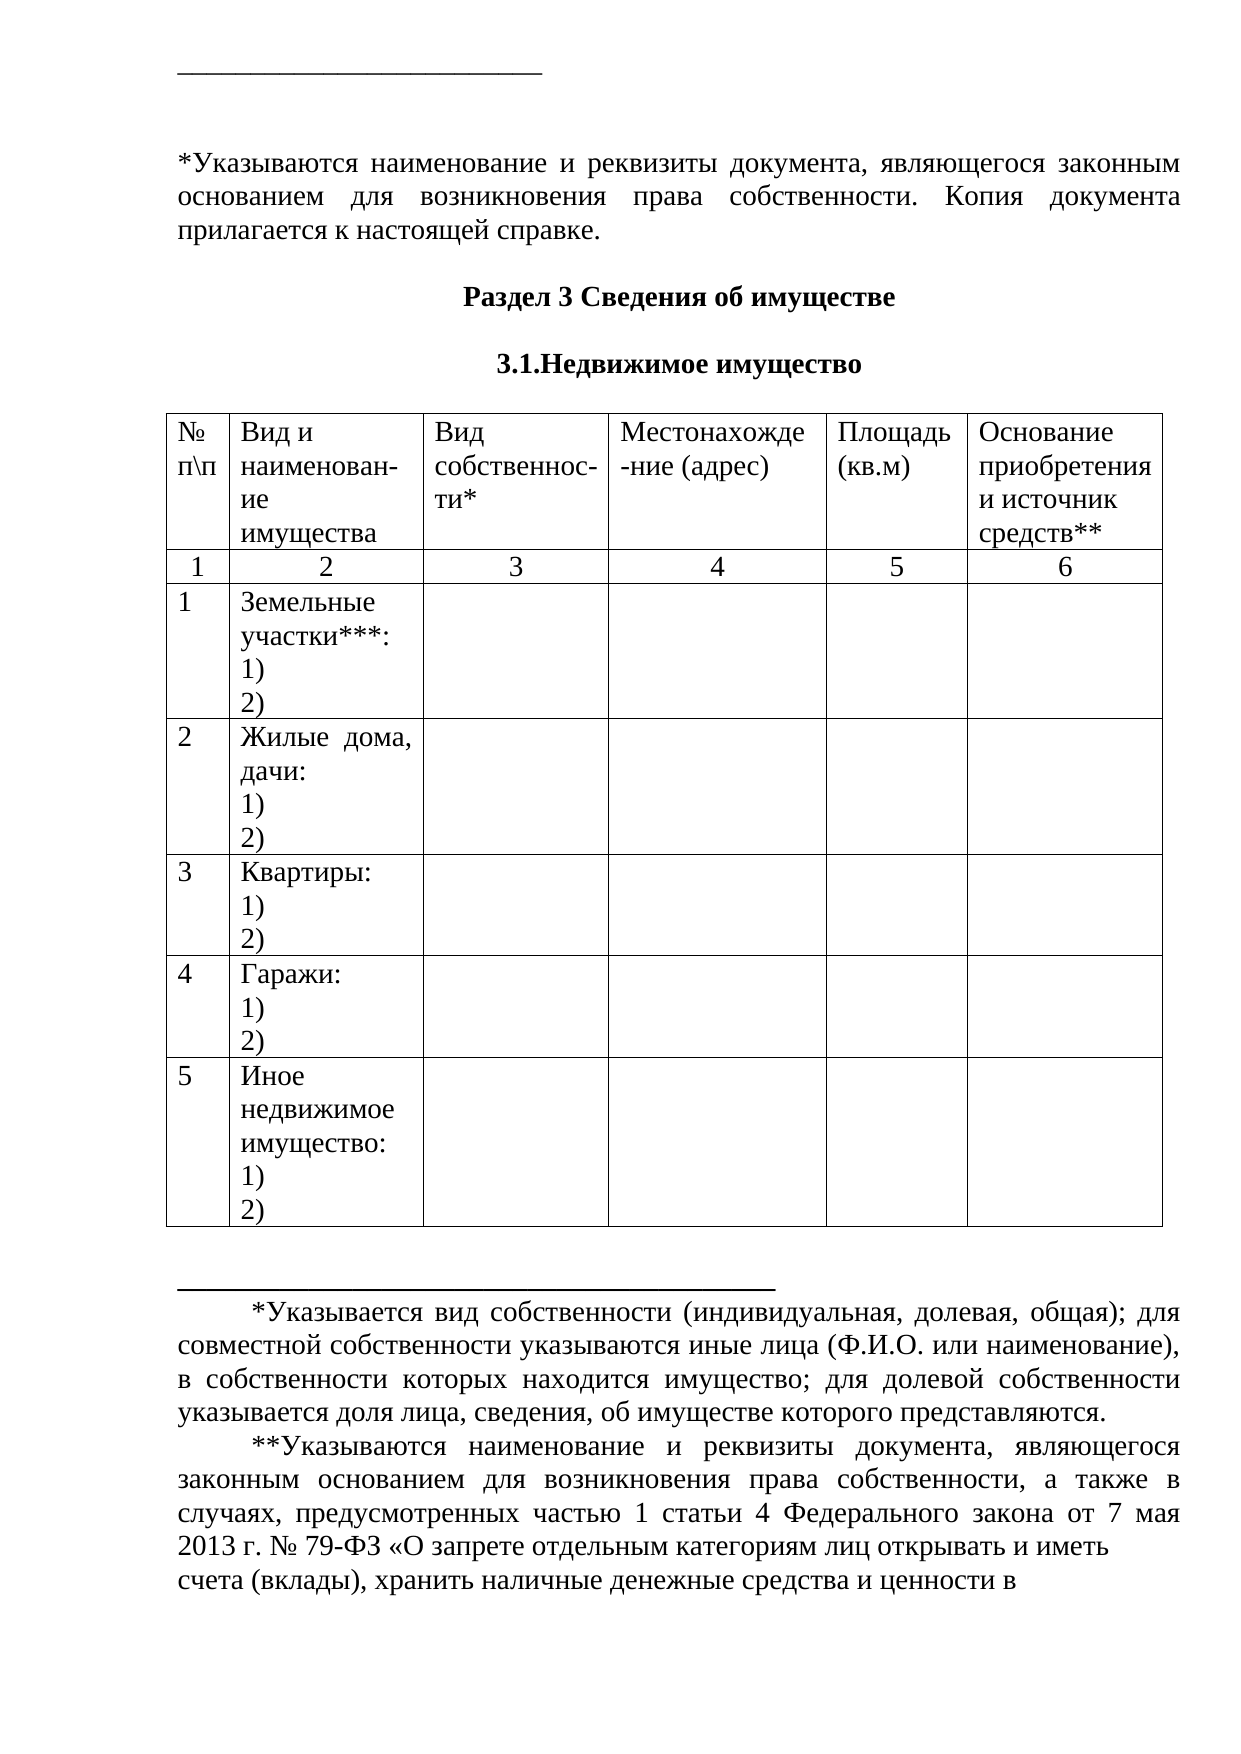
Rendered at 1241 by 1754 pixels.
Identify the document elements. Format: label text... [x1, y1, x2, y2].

table_cell 1 [167, 550, 229, 583]
table_cell [968, 855, 1162, 955]
table_cell [968, 719, 1162, 853]
table_cell [609, 855, 826, 955]
table_cell 4 [167, 956, 229, 1057]
table_cell [424, 584, 608, 718]
table_header № п\п [167, 414, 229, 548]
text *Указываются наименование и реквизиты документа, являющегося законным основанием для возникновения права собственности. Копия документа прилагается к настоящей справке. [177, 145, 1181, 246]
text счета (вклады), хранить наличные денежные средства и ценности в [177, 1562, 1181, 1596]
table_cell [424, 855, 608, 955]
table_cell [424, 719, 608, 853]
table_cell [609, 719, 826, 853]
table_cell 2 [167, 719, 229, 853]
table_cell Иное недвижимое имущество: 1) 2) [230, 1058, 423, 1226]
table_cell [968, 1058, 1162, 1226]
table_cell Жилые дома, дачи: 1) 2) [230, 719, 423, 853]
table_cell [609, 584, 826, 718]
table_header Местонахожде-ние (адрес) [609, 414, 826, 548]
table_cell [827, 584, 967, 718]
table_cell [827, 719, 967, 853]
table_cell 3 [424, 550, 608, 583]
table_cell Квартиры: 1) 2) [230, 855, 423, 955]
table_header Основание приобретения и источник средств** [968, 414, 1162, 548]
table_cell 5 [167, 1058, 229, 1226]
table_cell [827, 956, 967, 1057]
table_cell [609, 1058, 826, 1226]
table_cell [827, 1058, 967, 1226]
table_cell Земельные участки***: 1) 2) [230, 584, 423, 718]
table_cell [424, 1058, 608, 1226]
table_cell 4 [609, 550, 826, 583]
table_cell 5 [827, 550, 967, 583]
text *Указывается вид собственности (индивидуальная, долевая, общая); для совместной собственности указываются иные лица (Ф.И.О. или наименование), в собственности которых находится имущество; для долевой собственности указывается доля лица, сведения, об имуществе которого представляются. [177, 1294, 1181, 1428]
table_cell 1 [167, 584, 229, 718]
table_cell 2 [230, 550, 423, 583]
table_header Площадь (кв.м) [827, 414, 967, 548]
table_cell [968, 956, 1162, 1057]
table_cell [827, 855, 967, 955]
text _________________________ [177, 44, 1181, 78]
table_cell Гаражи: 1) 2) [230, 956, 423, 1057]
text 3.1.Недвижимое имущество [177, 346, 1181, 380]
table_cell [968, 584, 1162, 718]
table_cell [609, 956, 826, 1057]
text **Указываются наименование и реквизиты документа, являющегося законным основанием для возникновения права собственности, а также в случаях, предусмотренных частью 1 статьи 4 Федерального закона от 7 мая 2013 г. № 79-ФЗ «О запрете отдельным категориям лиц открывать и иметь [177, 1428, 1181, 1562]
table_header Вид и наименован-ие имущества [230, 414, 423, 548]
table_cell 6 [968, 550, 1162, 583]
text Раздел 3 Сведения об имуществе [177, 279, 1181, 313]
table_cell 3 [167, 855, 229, 955]
table_header Вид собственнос-ти* [424, 414, 608, 548]
text _________________________________________ [177, 1260, 1181, 1294]
table_cell [424, 956, 608, 1057]
